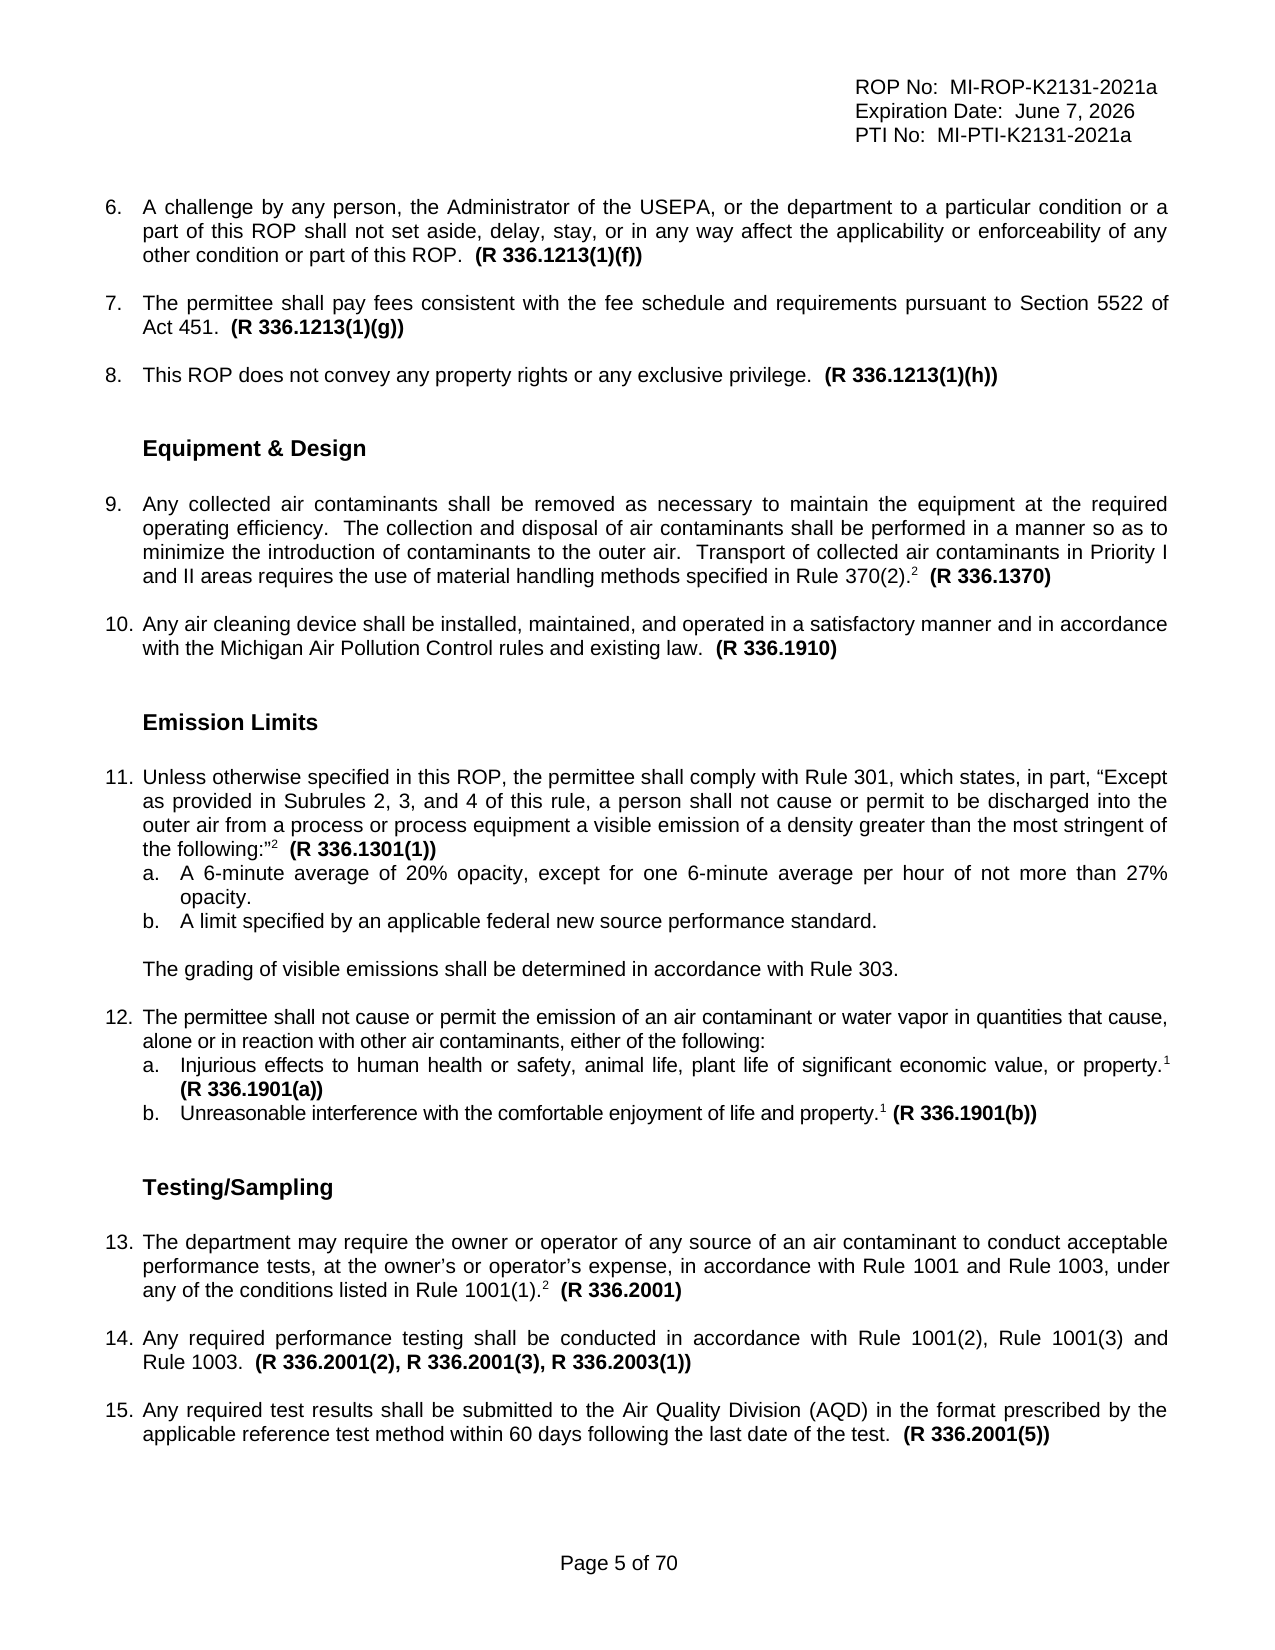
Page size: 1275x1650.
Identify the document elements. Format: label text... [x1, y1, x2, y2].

list Unreasonable interference with the comfortable enjoyment of life and property.1 (R 336.1901(b)) [142, 1101, 1170, 1124]
list A challenge by any person, the Administrator of the USEPA, or the department to a particular condition or a part of this ROP shall not set aside, delay, stay, or in any way affect the applicability or enforceability of any other condition or part of this ROP. (R 336.1213(1)(f)) [105, 195, 1170, 267]
list Unless otherwise specified in this ROP, the permittee shall comply with Rule 301, which states, in part, “Except as provided in Subrules 2, 3, and 4 of this rule, a person shall not cause or permit to be discharged into the outer air from a process or process equipment a visible emission of a density greater than the most stringent of the following:”2 (R 336.1301(1)) [105, 765, 1170, 861]
list Any air cleaning device shall be installed, maintained, and operated in a satisfactory manner and in accordance with the Michigan Air Pollution Control rules and existing law. (R 336.1910) [105, 612, 1170, 660]
list Any collected air contaminants shall be removed as necessary to maintain the equipment at the required operating efficiency. The collection and disposal of air contaminants shall be performed in a manner so as to minimize the introduction of contaminants to the outer air. Transport of collected air contaminants in Priority I and II areas requires the use of material handling methods specified in Rule 370(2).2 (R 336.1370) [105, 492, 1170, 588]
subtitle Emission Limits [105, 709, 1170, 735]
list This ROP does not convey any property rights or any exclusive privilege. (R 336.1213(1)(h)) [105, 362, 1170, 386]
list Injurious effects to human health or safety, animal life, plant life of significant economic value, or property.1 (R 336.1901(a)) [142, 1053, 1170, 1101]
subtitle Testing/Sampling [105, 1173, 1170, 1200]
list A limit specified by an applicable federal new source performance standard. [142, 909, 1170, 933]
list The permittee shall pay fees consistent with the fee schedule and requirements pursuant to Section 5522 of Act 451. (R 336.1213(1)(g)) [105, 291, 1170, 338]
subtitle Equipment & Design [105, 435, 1170, 462]
list A 6-minute average of 20% opacity, except for one 6-minute average per hour of not more than 27% opacity. [142, 861, 1170, 909]
list The permittee shall not cause or permit the emission of an air contaminant or water vapor in quantities that cause, alone or in reaction with other air contaminants, either of the following: [105, 1005, 1170, 1053]
text The grading of visible emissions shall be determined in accordance with Rule 303. [142, 957, 1170, 981]
list The department may require the owner or operator of any source of an air contaminant to conduct acceptable performance tests, at the owner’s or operator’s expense, in accordance with Rule 1001 and Rule 1003, under any of the conditions listed in Rule 1001(1).2 (R 336.2001) [105, 1230, 1170, 1302]
list Any required test results shall be submitted to the Air Quality Division (AQD) in the format prescribed by the applicable reference test method within 60 days following the last date of the test. (R 336.2001(5)) [105, 1398, 1170, 1446]
list Any required performance testing shall be conducted in accordance with Rule 1001(2), Rule 1001(3) and Rule 1003. (R 336.2001(2), R 336.2001(3), R 336.2003(1)) [105, 1326, 1170, 1374]
